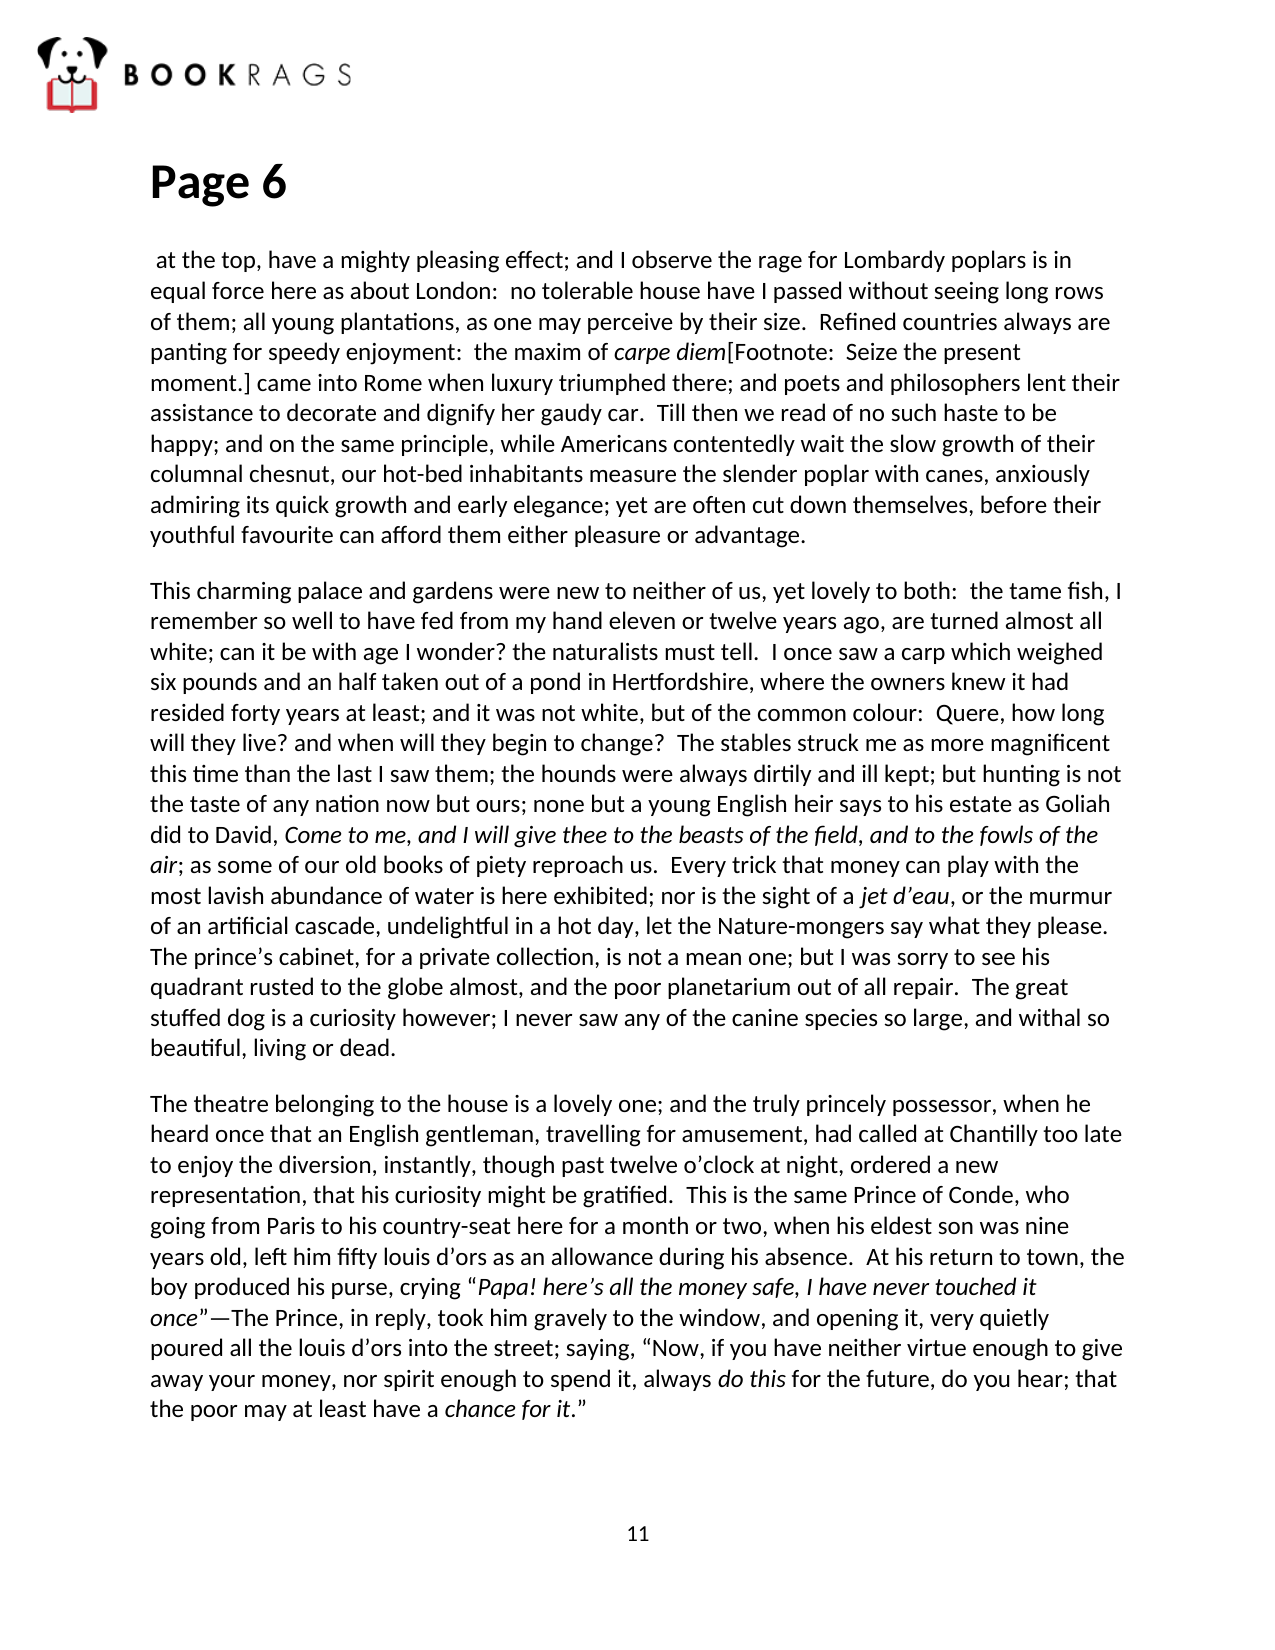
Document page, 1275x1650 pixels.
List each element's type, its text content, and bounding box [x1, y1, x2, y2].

text This charming palace and gardens were new to neither of us, yet lovely to both: the tame fish, I remember so well to have fed from my hand eleven or twelve years ago, are turned almost all white; can it be with age I wonder? the naturalists must tell. I once saw a carp which weighed six pounds and an half taken out of a pond in Hertfordshire, where the owners knew it had resided forty years at least; and it was not white, but of the common colour: Quere, how long will they live? and when will they begin to change? The stables struck me as more magnificent this time than the last I saw them; the hounds were always dirtily and ill kept; but hunting is not the taste of any nation now but ours; none but a young English heir says to his estate as Goliah did to David, Come to me, and I will give thee to the beasts of the field, and to the fowls of the air; as some of our old books of piety reproach us. Every trick that money can play with the most lavish abundance of water is here exhibited; nor is the sight of a jet d’eau, or the murmur of an artificial cascade, undelightful in a hot day, let the Nature-mongers say what they please. The prince’s cabinet, for a private collection, is not a mean one; but I was sorry to see his quadrant rusted to the globe almost, and the poor planetarium out of all repair. The great stuffed dog is a curiosity however; I never saw any of the canine species so large, and withal so beautiful, living or dead. [150, 575, 1125, 1063]
text Page 6 [150, 150, 1125, 211]
picture [37, 37, 351, 113]
text at the top, have a mighty pleasing effect; and I observe the rage for Lombardy poplars is in equal force here as about London: no tolerable house have I passed without seeing long rows of them; all young plantations, as one may perceive by their size. Refined countries always are panting for speedy enjoyment: the maxim of carpe diem[Footnote: Seize the present moment.] came into Rome when luxury triumphed there; and poets and philosophers lent their assistance to decorate and dignify her gaudy car. Till then we read of no such haste to be happy; and on the same principle, while Americans contentedly wait the slow growth of their columnal chesnut, our hot-bed inhabitants measure the slender poplar with canes, anxiously admiring its quick growth and early elegance; yet are often cut down themselves, before their youthful favourite can afford them either pleasure or advantage. [150, 244, 1125, 550]
text The theatre belonging to the house is a lovely one; and the truly princely possessor, when he heard once that an English gentleman, travelling for amusement, had called at Chantilly too late to enjoy the diversion, instantly, though past twelve o’clock at night, ordered a new representation, that his curiosity might be gratified. This is the same Prince of Conde, who going from Paris to his country-seat here for a month or two, when his eldest son was nine years old, left him fifty louis d’ors as an allowance during his absence. At his return to town, the boy produced his purse, crying “Papa! here’s all the money safe, I have never touched it once”—­The Prince, in reply, took him gravely to the window, and opening it, very quietly poured all the louis d’ors into the street; saying, “Now, if you have neither virtue enough to give away your money, nor spirit enough to spend it, always do this for the future, do you hear; that the poor may at least have a chance for it.” [150, 1088, 1125, 1424]
